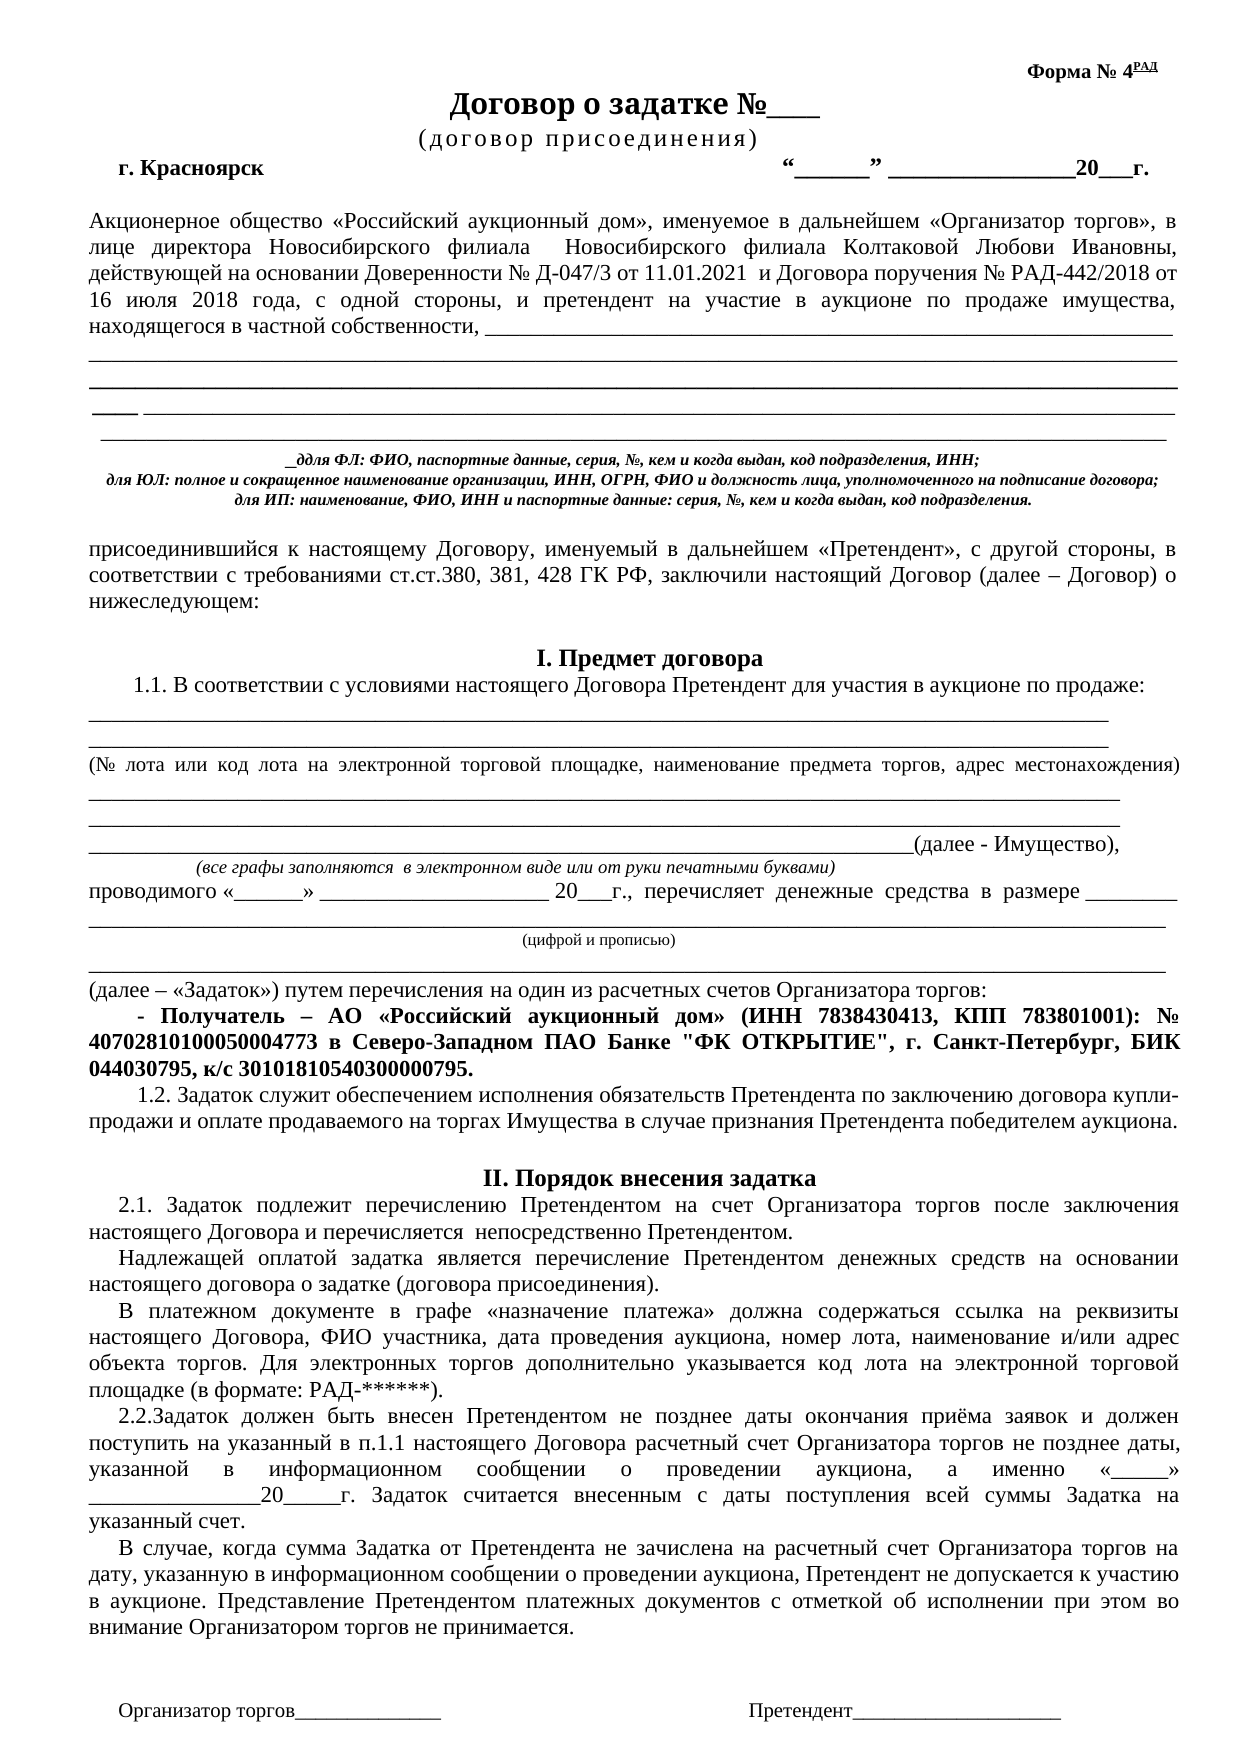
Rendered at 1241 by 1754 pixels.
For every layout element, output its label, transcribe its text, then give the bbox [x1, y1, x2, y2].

text ______________________________________________________________________________________________ [88, 904, 1181, 930]
text В случае, когда сумма Задатка от Претендента не зачислена на расчетный счет Организатора торгов на дату, указанную в информационном сообщении о проведении аукциона, Претендент не допускается к участию в аукционе. Представление Претендентом платежных документов с отметкой об исполнении при этом во внимание Организатором торгов не принимается. [88, 1534, 1181, 1639]
text ___________________________________________________________________________________________________ __________________________________________________________________________________________ [88, 365, 1178, 417]
text ________________________________________________________________________(далее - Имущество), [88, 829, 1181, 856]
text для ИП: наименование, ФИО, ИНН и паспортные данные: серия, №, кем и когда выдан, код подразделения. [88, 489, 1178, 508]
text (все графы заполняются в электронном виде или от руки печатными буквами) [88, 856, 1181, 877]
text ______________________________________________________________________________________________ [88, 949, 1181, 976]
text Акционерное общество «Российский аукционный дом», именуемое в дальнейшем «Организатор торгов», в лице директора Новосибирского филиала Новосибирского филиала Колтаковой Любови Ивановны, действующей на основании Доверенности № Д-047/3 от 11.01.2021 и Договора поручения № РАД-442/2018 от 16 июля 2018 года, с одной стороны, и претендент на участие в аукционе по продаже имущества, находящегося в частной собственности, ____________________________________________________________ [88, 207, 1178, 338]
text присоединившийся к настоящему Договору, именуемый в дальнейшем «Претендент», с другой стороны, в соответствии с требованиями ст.ст.380, 381, 428 ГК РФ, заключили настоящий Договор (далее – Договор) о нижеследующем: [88, 535, 1178, 614]
text Форма № 4РАД [291, 59, 1181, 83]
title II. Порядок внесения задатка [88, 1163, 1181, 1191]
title Предмет договора [88, 643, 1181, 671]
text _______________________________________________________________________________________________ [88, 338, 1178, 365]
text (цифрой и прописью) [88, 930, 1181, 949]
text 2.2.Задаток должен быть внесен Претендентом не позднее даты окончания приёма заявок и должен поступить на указанный в п.1.1 настоящего Договора расчетный счет Организатора торгов не позднее даты, указанной в информационном сообщении о проведении аукциона, а именно «_____» _______________20_____г. Задаток считается внесенным с даты поступления всей суммы Задатка на указанный счет. [88, 1402, 1181, 1534]
title (договор присоединения) [343, 123, 1181, 152]
text для ЮЛ: полное и сокращенное наименование организации, ИНН, ОГРН, ФИО и должность лица, уполномоченного на подписание договора; [88, 470, 1178, 489]
text В платежном документе в графе «назначение платежа» должна содержаться ссылка на реквизиты настоящего Договора, ФИО участника, дата проведения аукциона, номер лота, наименование и/или адрес объекта торгов. Для электронных торгов дополнительно указывается код лота на электронной торговой площадке (в формате: РАД-******). [88, 1297, 1181, 1402]
text 2.1. Задаток подлежит перечислению Претендентом на счет Организатора торгов после заключения настоящего Договора и перечисляется непосредственно Претендентом. [88, 1191, 1181, 1244]
text проводимого «______» ____________________ 20___г., перечисляет денежные средства в размере ________ [88, 877, 1181, 904]
title Договор о задатке №____ [88, 83, 1181, 123]
text _________________________________________________________________________________________ (№ лота или код лота на электронной торговой площадке, наименование предмета торгов, адрес местонахождения) __________________________________________________________________________________________ __________________________________________________________________________________________ [88, 724, 1181, 829]
text _________________________________________________________________________________________ [88, 698, 1181, 724]
text 1.2. Задаток служит обеспечением исполнения обязательств Претендента по заключению договора купли-продажи и оплате продаваемого на торгах Имущества в случае признания Претендента победителем аукциона. [88, 1081, 1181, 1134]
text ______________________________________________________________________________________________ддля ФЛ: ФИО, паспортные данные, серия, №, кем и когда выдан, код подразделения, ИНН; [88, 417, 1178, 470]
text - Получатель – АО «Российский аукционный дом» (ИНН 7838430413, КПП 783801001): № 40702810100050004773 в Северо-Западном ПАО Банке "ФК ОТКРЫТИЕ", г. Санкт-Петербург, БИК 044030795, к/с 30101810540300000795. [88, 1002, 1181, 1081]
text 1.1. В соответствии с условиями настоящего Договора Претендент для участия в аукционе по продаже: [88, 671, 1181, 698]
text Надлежащей оплатой задатка является перечисление Претендентом денежных средств на основании настоящего договора о задатке (договора присоединения). [88, 1244, 1181, 1297]
title г. Красноярск “______” _______________20___г. [88, 152, 1181, 180]
text (далее – «Задаток») путем перечисления на один из расчетных счетов Организатора торгов: [88, 976, 1181, 1002]
